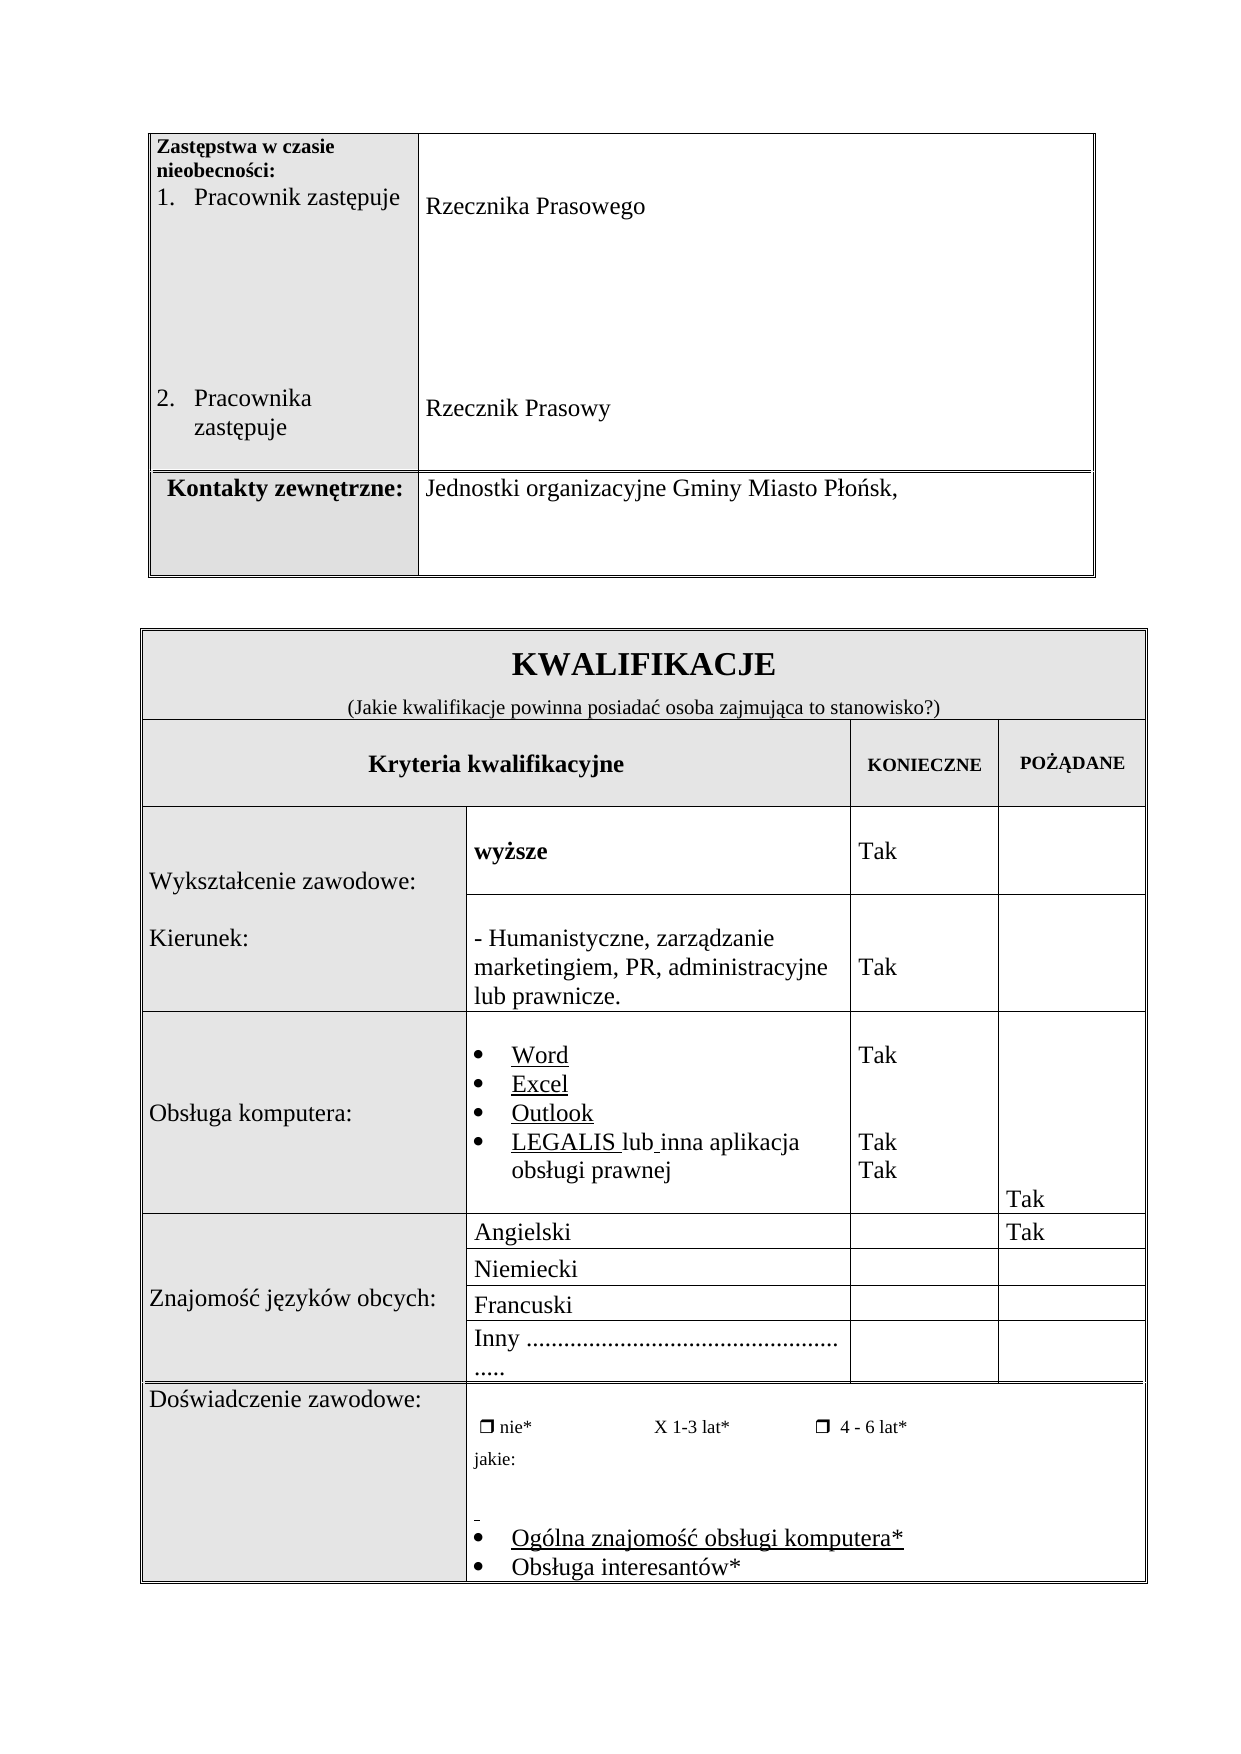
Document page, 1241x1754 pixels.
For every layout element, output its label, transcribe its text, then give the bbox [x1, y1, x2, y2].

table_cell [143, 1381, 466, 1581]
table_cell Tak [851, 807, 998, 893]
table_cell KONIECZNE [851, 720, 998, 806]
table_cell Tak [999, 1214, 1145, 1248]
table_cell [851, 1214, 998, 1248]
table_cell Niemiecki [467, 1249, 850, 1285]
table_cell wyższe [467, 807, 850, 893]
table_cell Inny ....................................................... [467, 1321, 850, 1381]
table_cell Wykształcenie zawodowe: Kierunek: [143, 807, 466, 1011]
table_cell Tak [999, 1012, 1145, 1213]
table_cell [851, 1249, 998, 1285]
table_cell [999, 1249, 1145, 1285]
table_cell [467, 1381, 1145, 1581]
table_cell Tak Tak Tak [851, 1012, 998, 1213]
table_cell Francuski [467, 1286, 850, 1320]
table_cell Zastępstwa w czasie nieobecności: Pracownik zastępuje Pracownika zastępuje [151, 134, 418, 469]
table_cell [851, 1286, 998, 1320]
table_cell Kontakty zewnętrzne: [151, 470, 418, 575]
table_cell Word Excel Outlook LEGALIS lub inna aplikacja obsługi prawnej [467, 1012, 850, 1213]
table_cell Angielski [467, 1214, 850, 1248]
table_cell Znajomość języków obcych: [143, 1214, 466, 1381]
table_cell Tak [851, 895, 998, 1011]
table_header KWALIFIKACJE (Jakie kwalifikacje powinna posiadać osoba zajmująca to stanowisko?) [143, 631, 1145, 719]
table_cell [851, 1321, 998, 1381]
table_cell Kryteria kwalifikacyjne [143, 720, 850, 806]
table_cell [999, 1286, 1145, 1320]
table_cell Obsługa komputera: [143, 1012, 466, 1213]
table_cell Rzecznika Prasowego Rzecznik Prasowy [419, 134, 1093, 469]
table_cell [999, 807, 1145, 893]
table_cell - Humanistyczne, zarządzanie marketingiem, PR, administracyjne lub prawnicze. [467, 895, 850, 1011]
table_cell Jednostki organizacyjne Gminy Miasto Płońsk, [419, 470, 1093, 575]
table_cell [999, 1321, 1145, 1381]
table_cell POŻĄDANE [999, 720, 1145, 806]
table_cell [999, 895, 1145, 1011]
